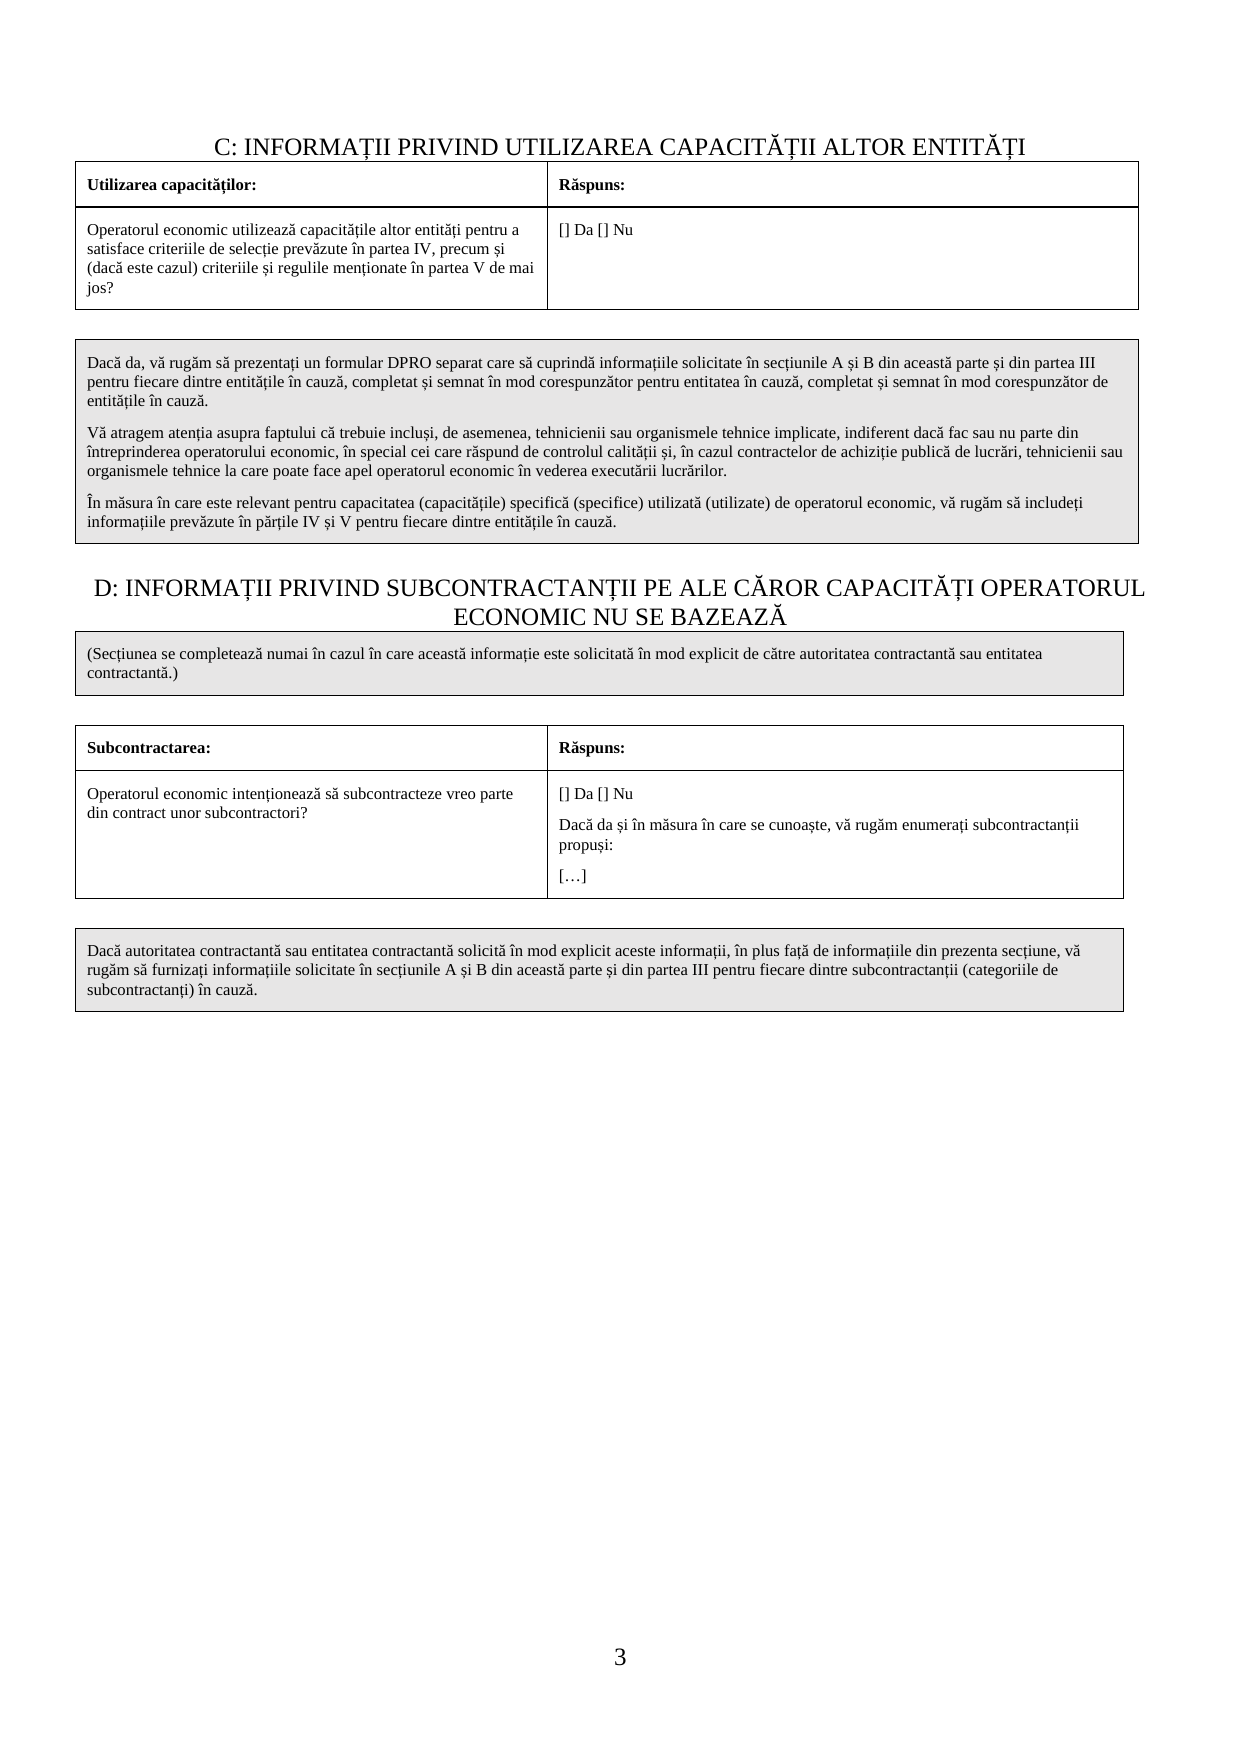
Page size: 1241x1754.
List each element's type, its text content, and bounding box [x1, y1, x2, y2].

table_cell Operatorul economic utilizează capacitățile altor entități pentru a satisface criteriile de selecție prevăzute în partea IV, precum și (dacă este cazul) criteriile și regulile menționate în partea V de mai jos? [76, 208, 547, 309]
table_cell [] Da [] Nu [548, 208, 1138, 309]
table_header Utilizarea capacităților: [76, 162, 547, 206]
table_cell Operatorul economic intenționează să subcontracteze vreo parte din contract unor subcontractori? [76, 771, 547, 898]
text D: INFORMAȚII PRIVIND SUBCONTRACTANȚII PE ALE CĂROR CAPACITĂȚI OPERATORUL ECONOMIC NU SE BAZEAZĂ [75, 573, 1165, 631]
text C: INFORMAȚII PRIVIND UTILIZAREA CAPACITĂȚII ALTOR ENTITĂȚI [75, 132, 1165, 161]
table_cell [] Da [] Nu Dacă da și în măsura în care se cunoaște, vă rugăm enumerați subcontractanții propuși: […] [548, 771, 1123, 898]
table_header Dacă da, vă rugăm să prezentați un formular DPRO separat care să cuprindă informațiile solicitate în secțiunile A și B din această parte și din partea III pentru fiecare dintre entitățile în cauză, completat și semnat în mod corespunzător pentru entitatea în cauză, completat și semnat în mod corespunzător de entitățile în cauză. Vă atragem atenția asupra faptului că trebuie incluși, de asemenea, tehnicienii sau organismele tehnice implicate, indiferent dacă fac sau nu parte din întreprinderea operatorului economic, în special cei care răspund de controlul calității și, în cazul contractelor de achiziție publică de lucrări, tehnicienii sau organismele tehnice la care poate face apel operatorul economic în vederea executării lucrărilor. În măsura în care este relevant pentru capacitatea (capacitățile) specifică (specifice) utilizată (utilizate) de operatorul economic, vă rugăm să includeți informațiile prevăzute în părțile IV și V pentru fiecare dintre entitățile în cauză. [76, 340, 1138, 543]
table_header (Secțiunea se completează numai în cazul în care această informație este solicitată în mod explicit de către autoritatea contractantă sau entitatea contractantă.) [76, 632, 1123, 695]
table_header Răspuns: [548, 162, 1138, 206]
table_header Subcontractarea: [76, 726, 547, 770]
table_header Răspuns: [548, 726, 1123, 770]
table_header Dacă autoritatea contractantă sau entitatea contractantă solicită în mod explicit aceste informații, în plus față de informațiile din prezenta secțiune, vă rugăm să furnizați informațiile solicitate în secțiunile A și B din această parte și din partea III pentru fiecare dintre subcontractanții (categoriile de subcontractanți) în cauză. [76, 929, 1123, 1011]
